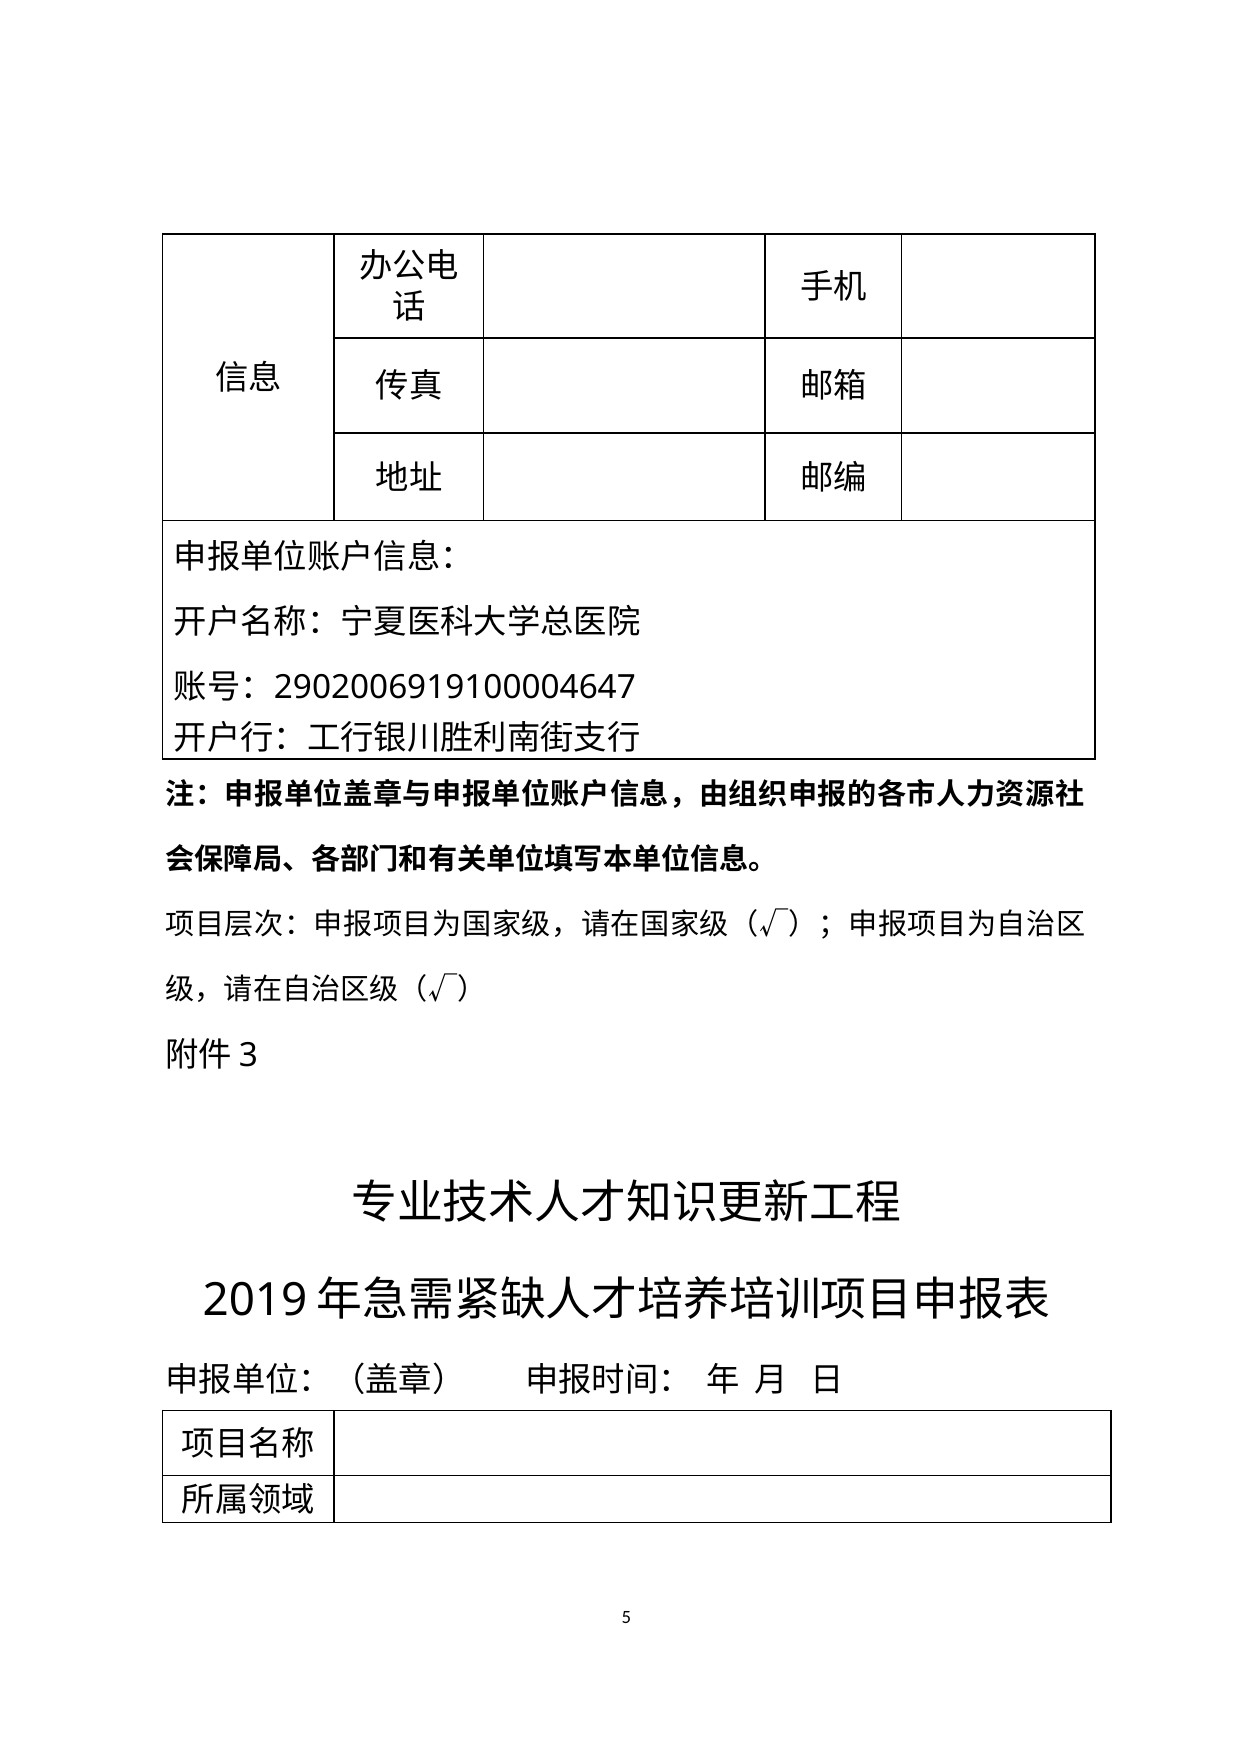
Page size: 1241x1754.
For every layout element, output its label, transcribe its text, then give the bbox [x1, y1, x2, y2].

table_cell 邮编 [766, 434, 901, 520]
table_cell [902, 235, 1094, 337]
table_cell [902, 339, 1094, 432]
table_cell [484, 339, 764, 432]
text 申报单位：（盖章） 申报时间： 年 月 日 [165, 1344, 1087, 1409]
table_cell 手机 [766, 235, 901, 337]
table_cell [484, 434, 764, 520]
table_cell 所属领域 [163, 1476, 333, 1522]
table_header 项目名称 [163, 1411, 333, 1474]
table_cell 地址 [335, 434, 483, 520]
table_header [335, 1411, 1110, 1474]
text 注：申报单位盖章与申报单位账户信息，由组织申报的各市人力资源社会保障局、各部门和有关单位填写本单位信息。 [165, 760, 1087, 889]
table_cell [484, 235, 764, 337]
table_cell 邮箱 [766, 339, 901, 432]
table_cell 申报单位账户信息： 开户名称：宁夏医科大学总医院 账号：2902006919100004647 开户行：工行银川胜利南街支行 [163, 521, 1094, 758]
table_cell [902, 434, 1094, 520]
table_cell 办公电话 [335, 235, 483, 337]
table_cell [335, 1476, 1110, 1522]
text 项目层次：申报项目为国家级，请在国家级（√）；申报项目为自治区级，请在自治区级（√） [165, 889, 1087, 1019]
text 附件3 [165, 1019, 1087, 1084]
table_cell 传真 [335, 339, 483, 432]
table_cell 承办单位 信息 [163, 235, 333, 520]
text 专业技术人才知识更新工程 [165, 1149, 1087, 1247]
text 2019年急需紧缺人才培养培训项目申报表 [165, 1247, 1087, 1344]
